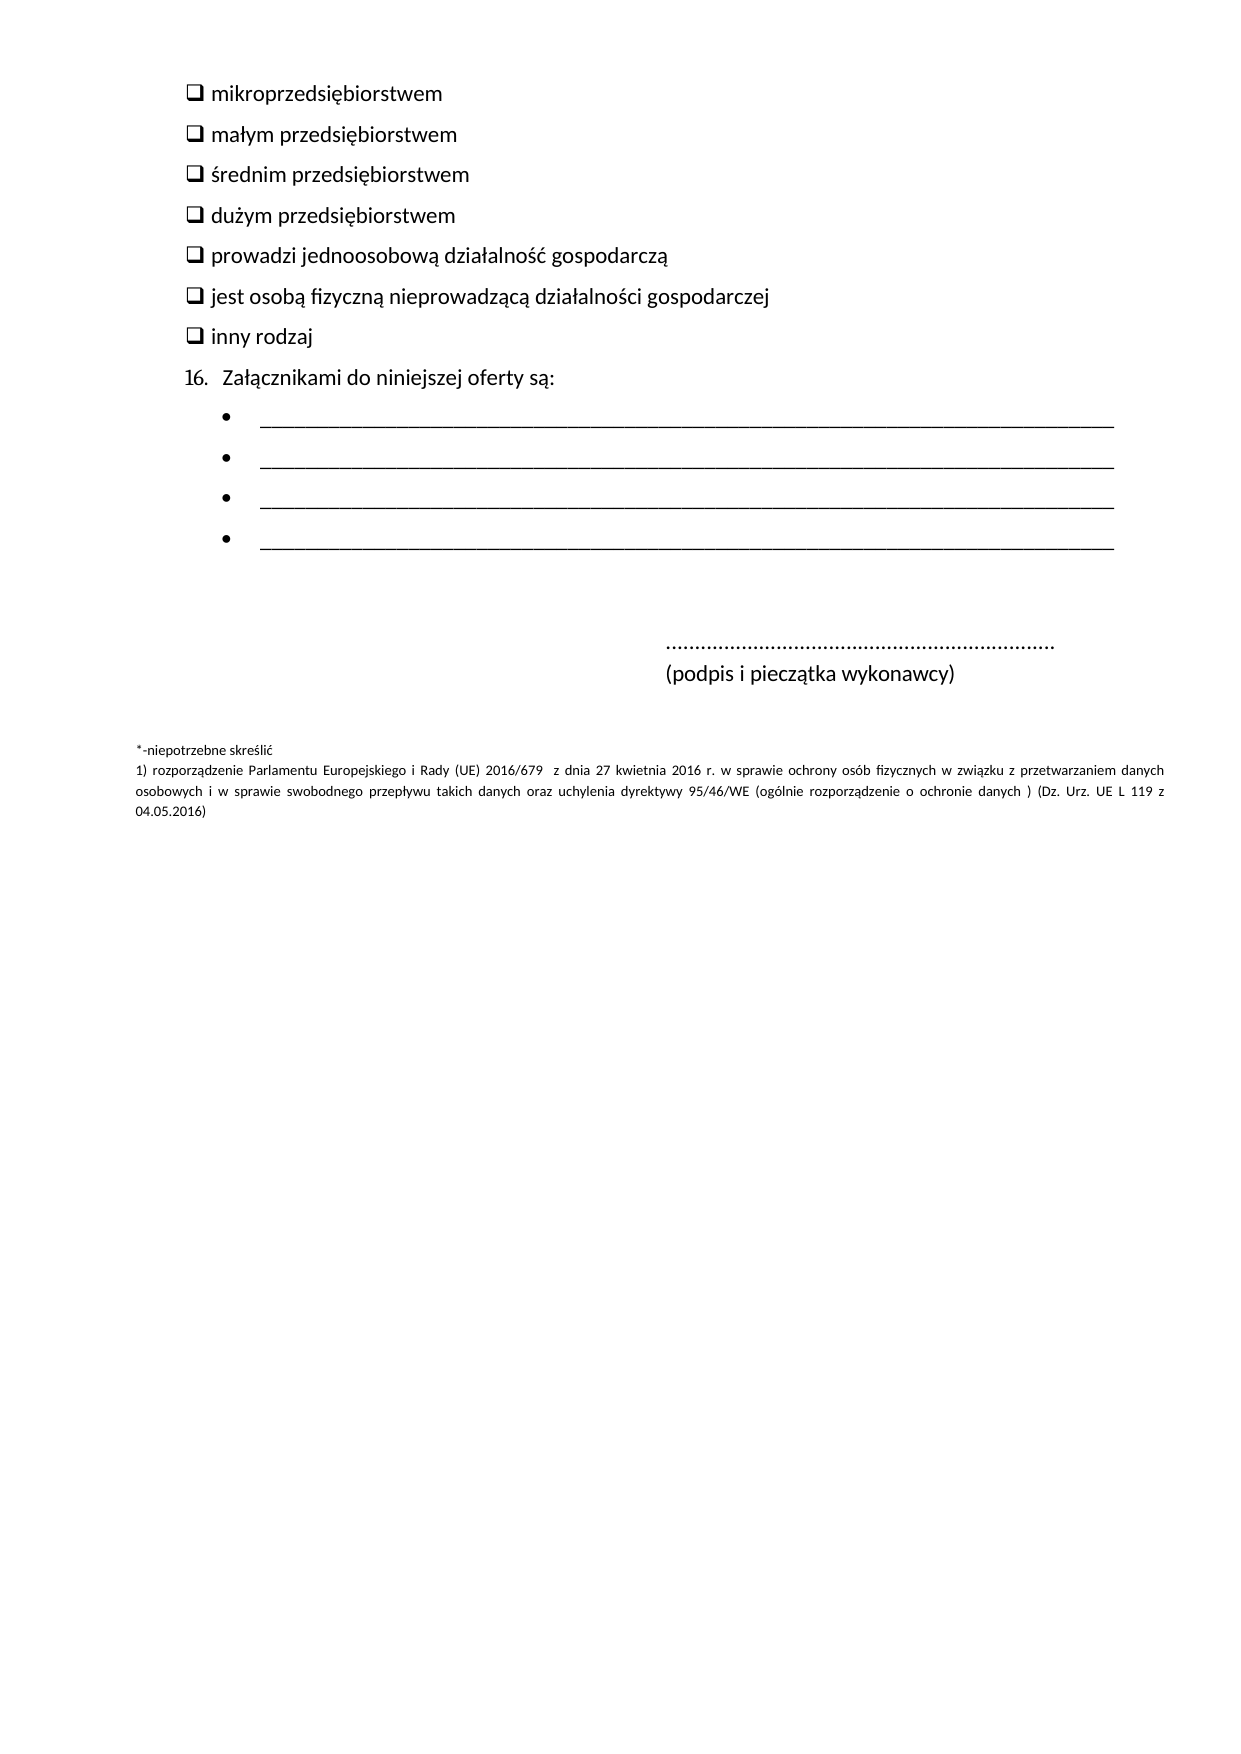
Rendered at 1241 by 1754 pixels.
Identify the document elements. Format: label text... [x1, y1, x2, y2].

text dużym przedsiębiorstwem [185, 201, 1167, 229]
text mikroprzedsiębiorstwem [185, 79, 1167, 107]
text inny rodzaj [185, 322, 1167, 350]
text prowadzi jednoosobową działalność gospodarczą [185, 241, 1167, 269]
text średnim przedsiębiorstwem [185, 160, 1167, 188]
list ___________________________________________________________________________ [222, 444, 1167, 472]
list Załącznikami do niniejszej oferty są: [185, 363, 1167, 391]
text *-niepotrzebne skreślić [135, 741, 1167, 759]
text jest osobą fizyczną nieprowadzącą działalności gospodarczej [185, 282, 1167, 310]
text 1) rozporządzenie Parlamentu Europejskiego i Rady (UE) 2016/679 z dnia 27 kwietnia 2016 r. w sprawie ochrony osób fizycznych w związku z przetwarzaniem danych osobowych i w sprawie swobodnego przepływu takich danych oraz uchylenia dyrektywy 95/46/WE (ogólnie rozporządzenie o ochronie danych ) (Dz. Urz. UE L 119 z 04.05.2016) [135, 761, 1167, 820]
text (podpis i pieczątka wykonawcy) [665, 659, 1103, 687]
list ___________________________________________________________________________ [222, 484, 1167, 512]
text ................................................................... [665, 627, 1089, 655]
text małym przedsiębiorstwem [185, 120, 1167, 148]
list ___________________________________________________________________________ [222, 403, 1167, 431]
list ___________________________________________________________________________ [222, 525, 1167, 553]
